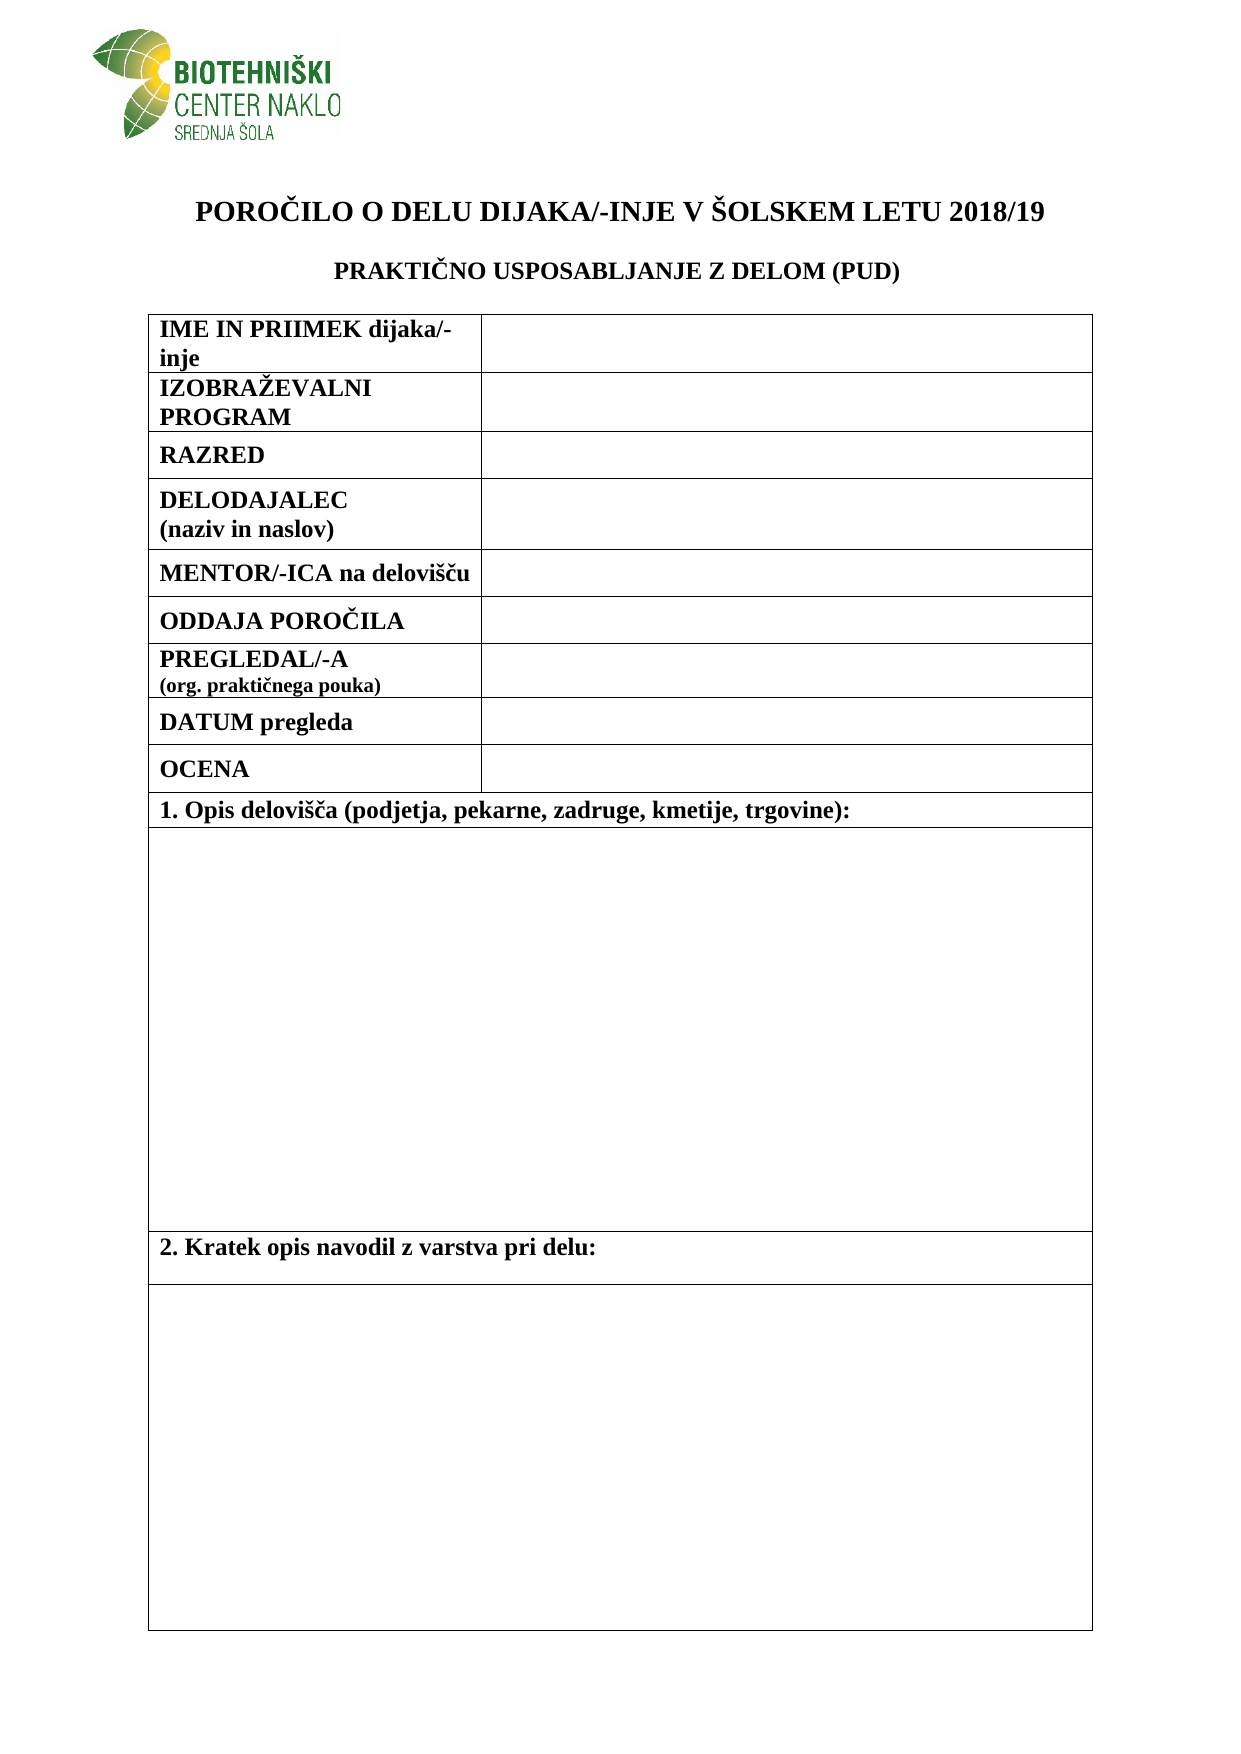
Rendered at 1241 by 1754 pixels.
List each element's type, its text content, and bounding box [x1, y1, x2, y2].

table_cell MENTOR/-ICA na delovišču [149, 550, 481, 596]
table_cell [482, 698, 1092, 744]
table_cell [482, 479, 1092, 549]
table_cell [149, 828, 1092, 1231]
table_cell 1. Opis delovišča (podjetja, pekarne, zadruge, kmetije, trgovine): [149, 793, 1092, 827]
table_cell [482, 373, 1092, 431]
table_cell [149, 1285, 1092, 1630]
table_cell DELODAJALEC (naziv in naslov) [149, 479, 481, 549]
table_cell IZOBRAŽEVALNI PROGRAM [149, 373, 481, 431]
table_cell ODDAJA POROČILA [149, 597, 481, 643]
table_cell [482, 597, 1092, 643]
table_cell [482, 550, 1092, 596]
table_header [482, 315, 1092, 372]
table_cell 2. Kratek opis navodil z varstva pri delu: [149, 1232, 1092, 1284]
table_header IME IN PRIIMEK dijaka/-inje [149, 315, 481, 372]
table_cell [482, 745, 1092, 792]
table_cell PREGLEDAL/-A (org. praktičnega pouka) [149, 644, 481, 697]
table_cell DATUM pregleda [149, 698, 481, 744]
text POROČILO O DELU DIJAKA/-INJE V ŠOLSKEM LETU 2018/19 [148, 194, 1093, 227]
picture [92, 28, 341, 140]
text PRAKTIČNO USPOSABLJANJE Z DELOM (PUD) [148, 256, 1093, 285]
table_cell OCENA [149, 745, 481, 792]
table_cell [482, 432, 1092, 478]
table_cell [482, 644, 1092, 697]
table_cell RAZRED [149, 432, 481, 478]
